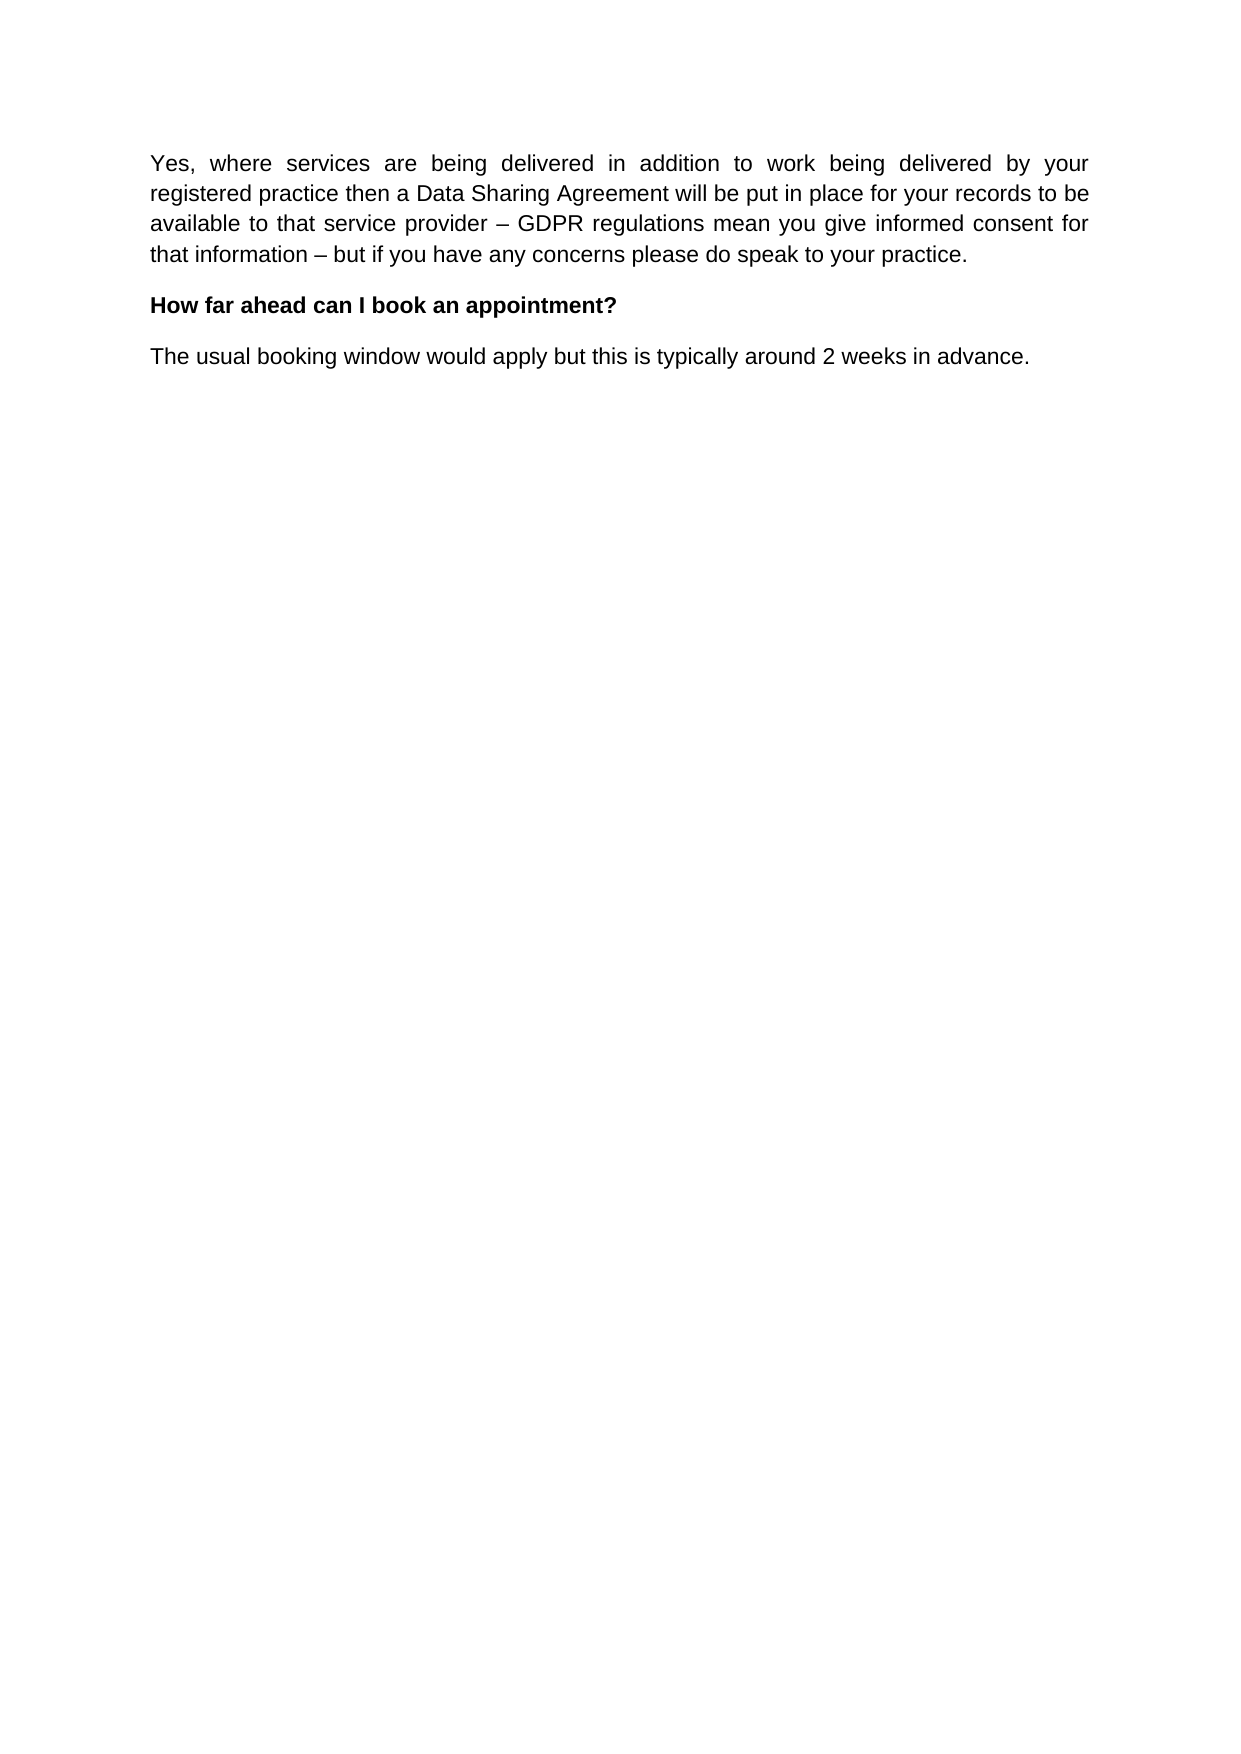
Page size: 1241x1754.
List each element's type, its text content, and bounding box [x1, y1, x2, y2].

text The usual booking window would apply but this is typically around 2 weeks in advance. [150, 343, 1090, 369]
text Yes, where services are being delivered in addition to work being delivered by your registered practice then a Data Sharing Agreement will be put in place for your records to be available to that service provider – GDPR regulations mean you give informed consent for that information – but if you have any concerns please do speak to your practice. [150, 150, 1090, 267]
text How far ahead can I book an appointment? [150, 292, 1090, 318]
